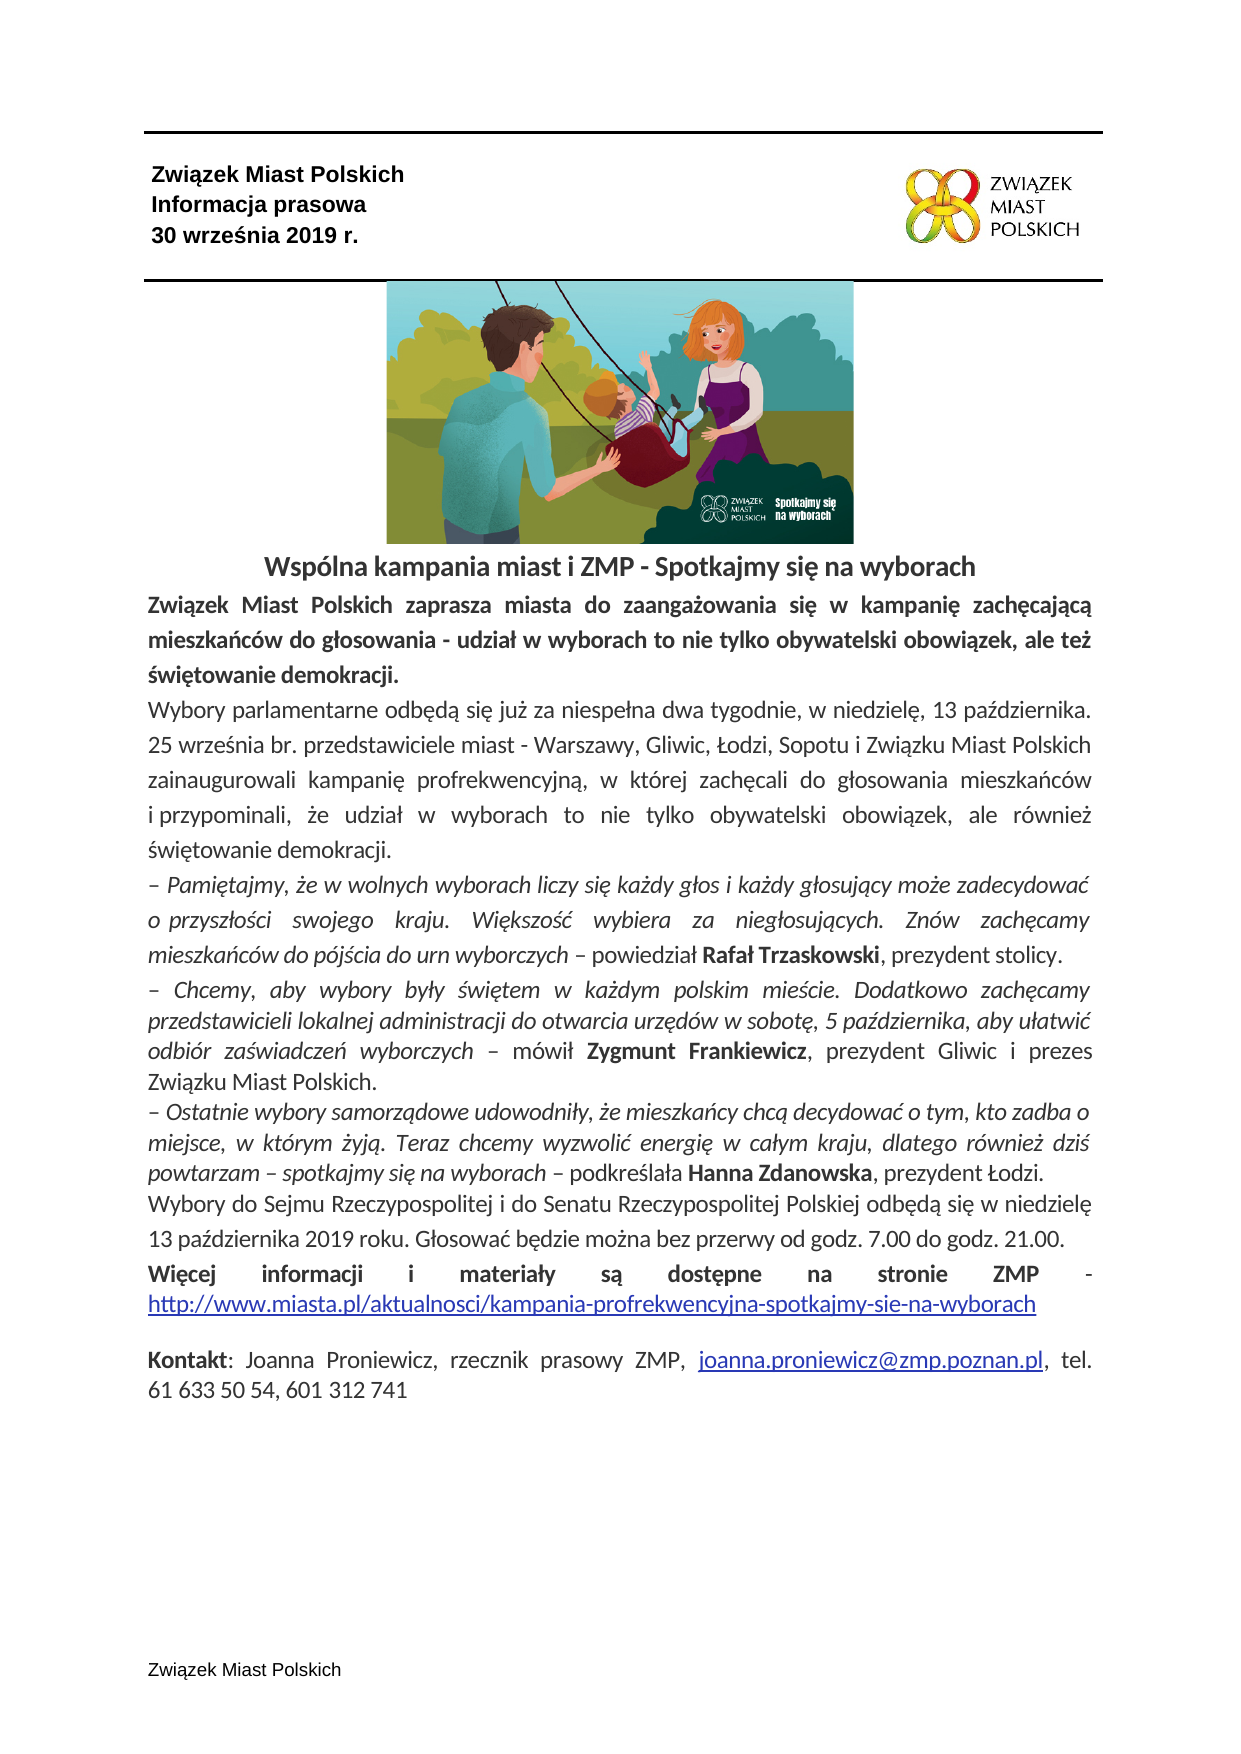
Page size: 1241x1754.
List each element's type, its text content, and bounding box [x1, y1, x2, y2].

table_header [880, 134, 1102, 279]
text – Ostatnie wybory samorządowe udowodniły, że mieszkańcy chcą decydować o tym, kto zadba o miejsce, w którym żyją. Teraz chcemy wyzwolić energię w całym kraju, dlatego również dziś powtarzam – spotkajmy się na wyborach – podkreślała Hanna Zdanowska, prezydent Łodzi. [148, 1096, 1093, 1188]
text Wspólna kampania miast i ZMP - Spotkajmy się na wyborach [148, 548, 1093, 584]
picture [887, 152, 1096, 259]
table_header Związek Miast Polskich Informacja prasowa 30 września 2019 r. [144, 134, 879, 279]
picture [386, 281, 854, 544]
text Związek Miast Polskich zaprasza miasta do zaangażowania się w kampanię zachęcającą mieszkańców do głosowania - udział w wyborach to nie tylko obywatelski obowiązek, ale też świętowanie demokracji. [148, 589, 1093, 690]
text Kontakt: Joanna Proniewicz, rzecznik prasowy ZMP, joanna.proniewicz@zmp.poznan.pl, tel. 61 633 50 54, 601 312 741 [148, 1344, 1093, 1405]
text – Pamiętajmy, że w wolnych wyborach liczy się każdy głos i każdy głosujący może zadecydować o przyszłości swojego kraju. Większość wybiera za niegłosujących. Znów zachęcamy mieszkańców do pójścia do urn wyborczych – powiedział Rafał Trzaskowski, prezydent stolicy. [148, 869, 1093, 970]
text Wybory do Sejmu Rzeczypospolitej i do Senatu Rzeczypospolitej Polskiej odbędą się w niedzielę 13 października 2019 roku. Głosować będzie można bez przerwy od godz. 7.00 do godz. 21.00. [148, 1188, 1093, 1253]
text Wybory parlamentarne odbędą się już za niespełna dwa tygodnie, w niedzielę, 13 października. 25 września br. przedstawiciele miast - Warszawy, Gliwic, Łodzi, Sopotu i Związku Miast Polskich zainaugurowali kampanię profrekwencyjną, w której zachęcali do głosowania mieszkańców i przypominali, że udział w wyborach to nie tylko obywatelski obowiązek, ale również świętowanie demokracji. [148, 694, 1093, 865]
text Więcej informacji i materiały są dostępne na stronie ZMP - http://www.miasta.pl/aktualnosci/kampania-profrekwencyjna-spotkajmy-sie-na-wyborach [148, 1258, 1093, 1319]
text – Chcemy, aby wybory były świętem w każdym polskim mieście. Dodatkowo zachęcamy przedstawicieli lokalnej administracji do otwarcia urzędów w sobotę, 5 października, aby ułatwić odbiór zaświadczeń wyborczych – mówił Zygmunt Frankiewicz, prezydent Gliwic i prezes Związku Miast Polskich. [148, 974, 1093, 1096]
